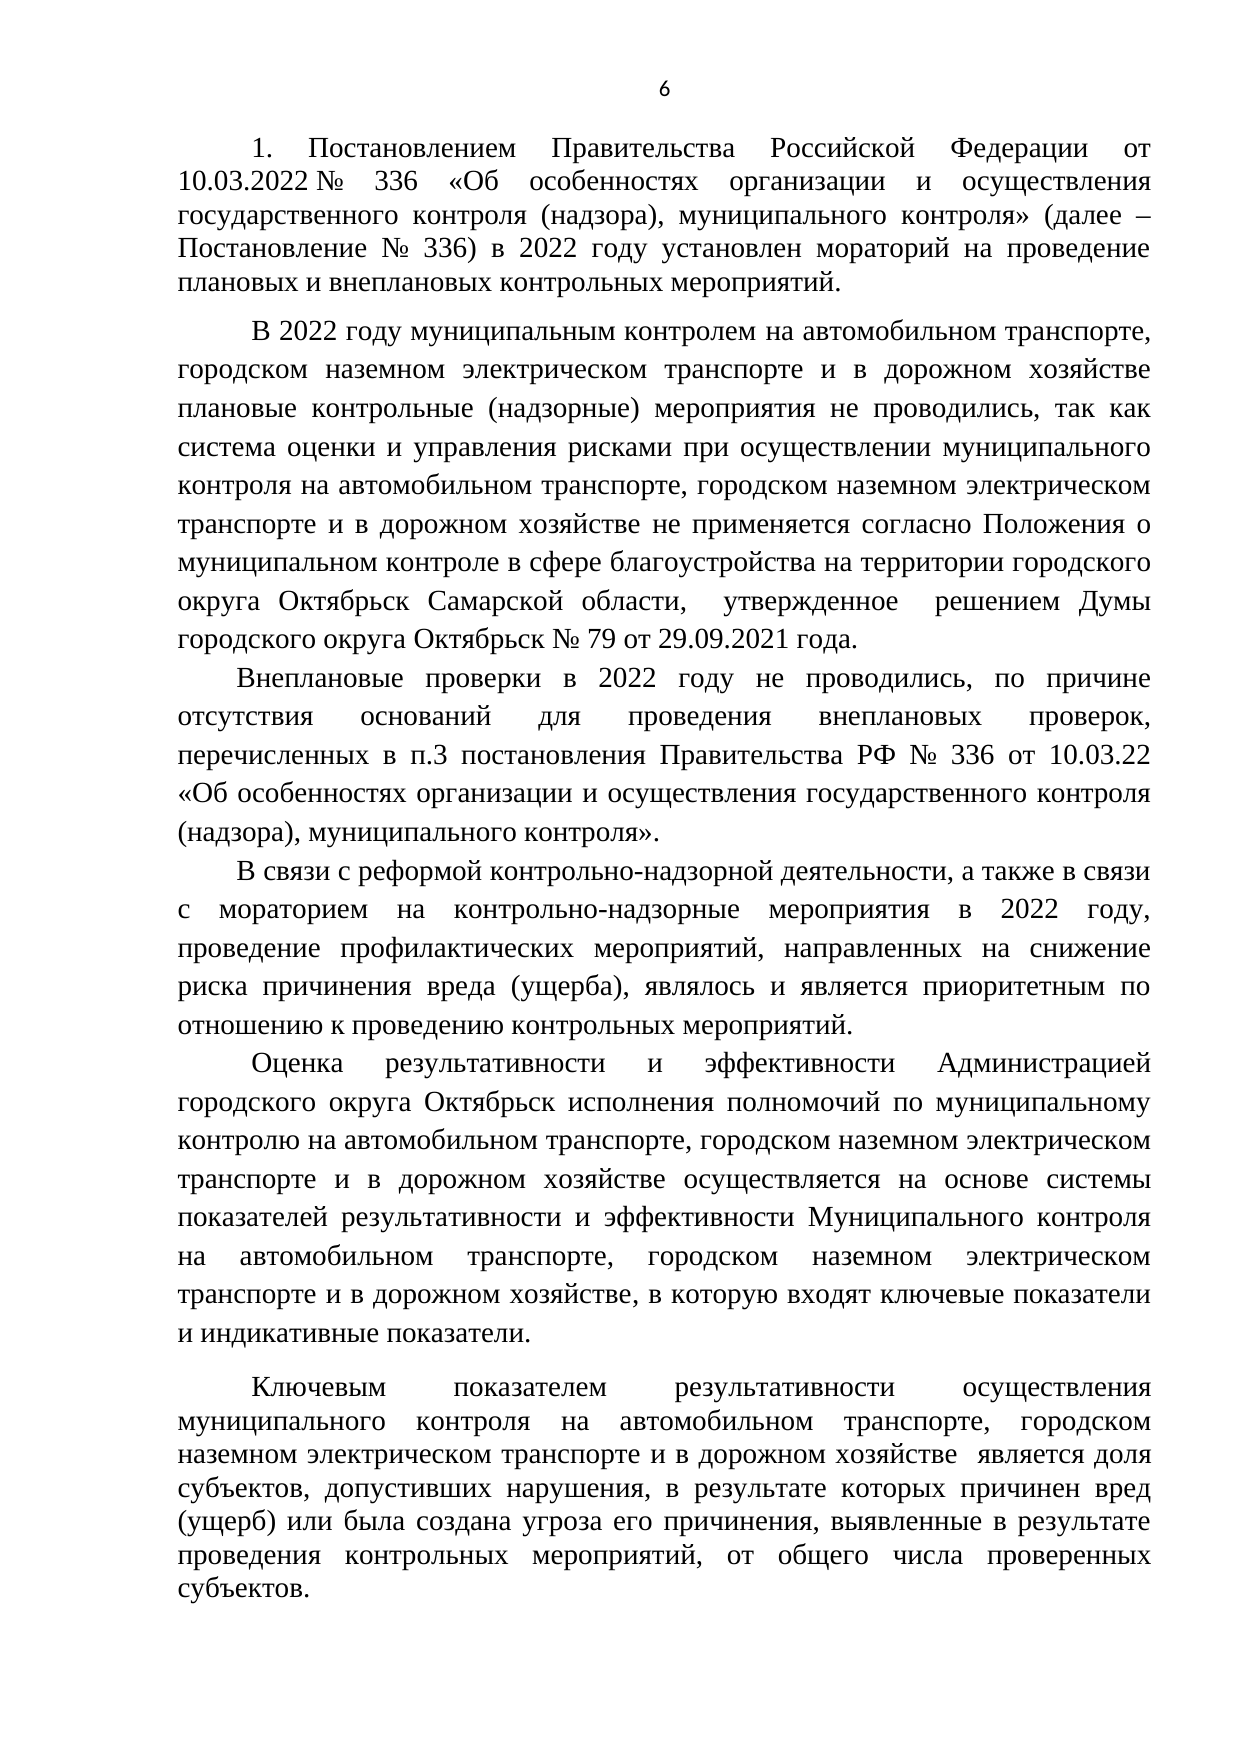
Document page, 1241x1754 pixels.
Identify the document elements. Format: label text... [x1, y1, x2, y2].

text Оценка результативности и эффективности Администрацией городского округа Октябрьск исполнения полномочий по муниципальному контролю на автомобильном транспорте, городском наземном электрическом транспорте и в дорожном хозяйстве осуществляется на основе системы показателей результативности и эффективности Муниципального контроля на автомобильном транспорте, городском наземном электрическом транспорте и в дорожном хозяйстве, в которую входят ключевые показатели и индикативные показатели. [177, 1045, 1152, 1349]
text В 2022 году муниципальным контролем на автомобильном транспорте, городском наземном электрическом транспорте и в дорожном хозяйстве плановые контрольные (надзорные) мероприятия не проводились, так как система оценки и управления рисками при осуществлении муниципального контроля на автомобильном транспорте, городском наземном электрическом транспорте и в дорожном хозяйстве не применяется согласно Положения о муниципальном контроле в сфере благоустройства на территории городского округа Октябрьск Самарской области, утвержденное решением Думы городского округа Октябрьск № 79 от 29.09.2021 года. [177, 313, 1152, 655]
text Внеплановые проверки в 2022 году не проводились, по причине отсутствия оснований для проведения внеплановых проверок, перечисленных в п.3 постановления Правительства РФ № 336 от 10.03.22 «Об особенностях организации и осуществления государственного контроля (надзора), муниципального контроля». [177, 660, 1152, 848]
text Ключевым показателем результативности осуществления муниципального контроля на автомобильном транспорте, городском наземном электрическом транспорте и в дорожном хозяйстве является доля субъектов, допустивших нарушения, в результате которых причинен вред (ущерб) или была создана угроза его причинения, выявленные в результате проведения контрольных мероприятий, от общего числа проверенных субъектов. [177, 1369, 1152, 1604]
text В связи с реформой контрольно-надзорной деятельности, а также в связи с мораторием на контрольно-надзорные мероприятия в 2022 году, проведение профилактических мероприятий, направленных на снижение риска причинения вреда (ущерба), являлось и является приоритетным по отношению к проведению контрольных мероприятий. [177, 853, 1152, 1040]
text 1. Постановлением Правительства Российской Федерации от 10.03.2022 № 336 «Об особенностях организации и осуществления государственного контроля (надзора), муниципального контроля» (далее – Постановление № 336) в 2022 году установлен мораторий на проведение плановых и внеплановых контрольных мероприятий. [177, 130, 1152, 297]
